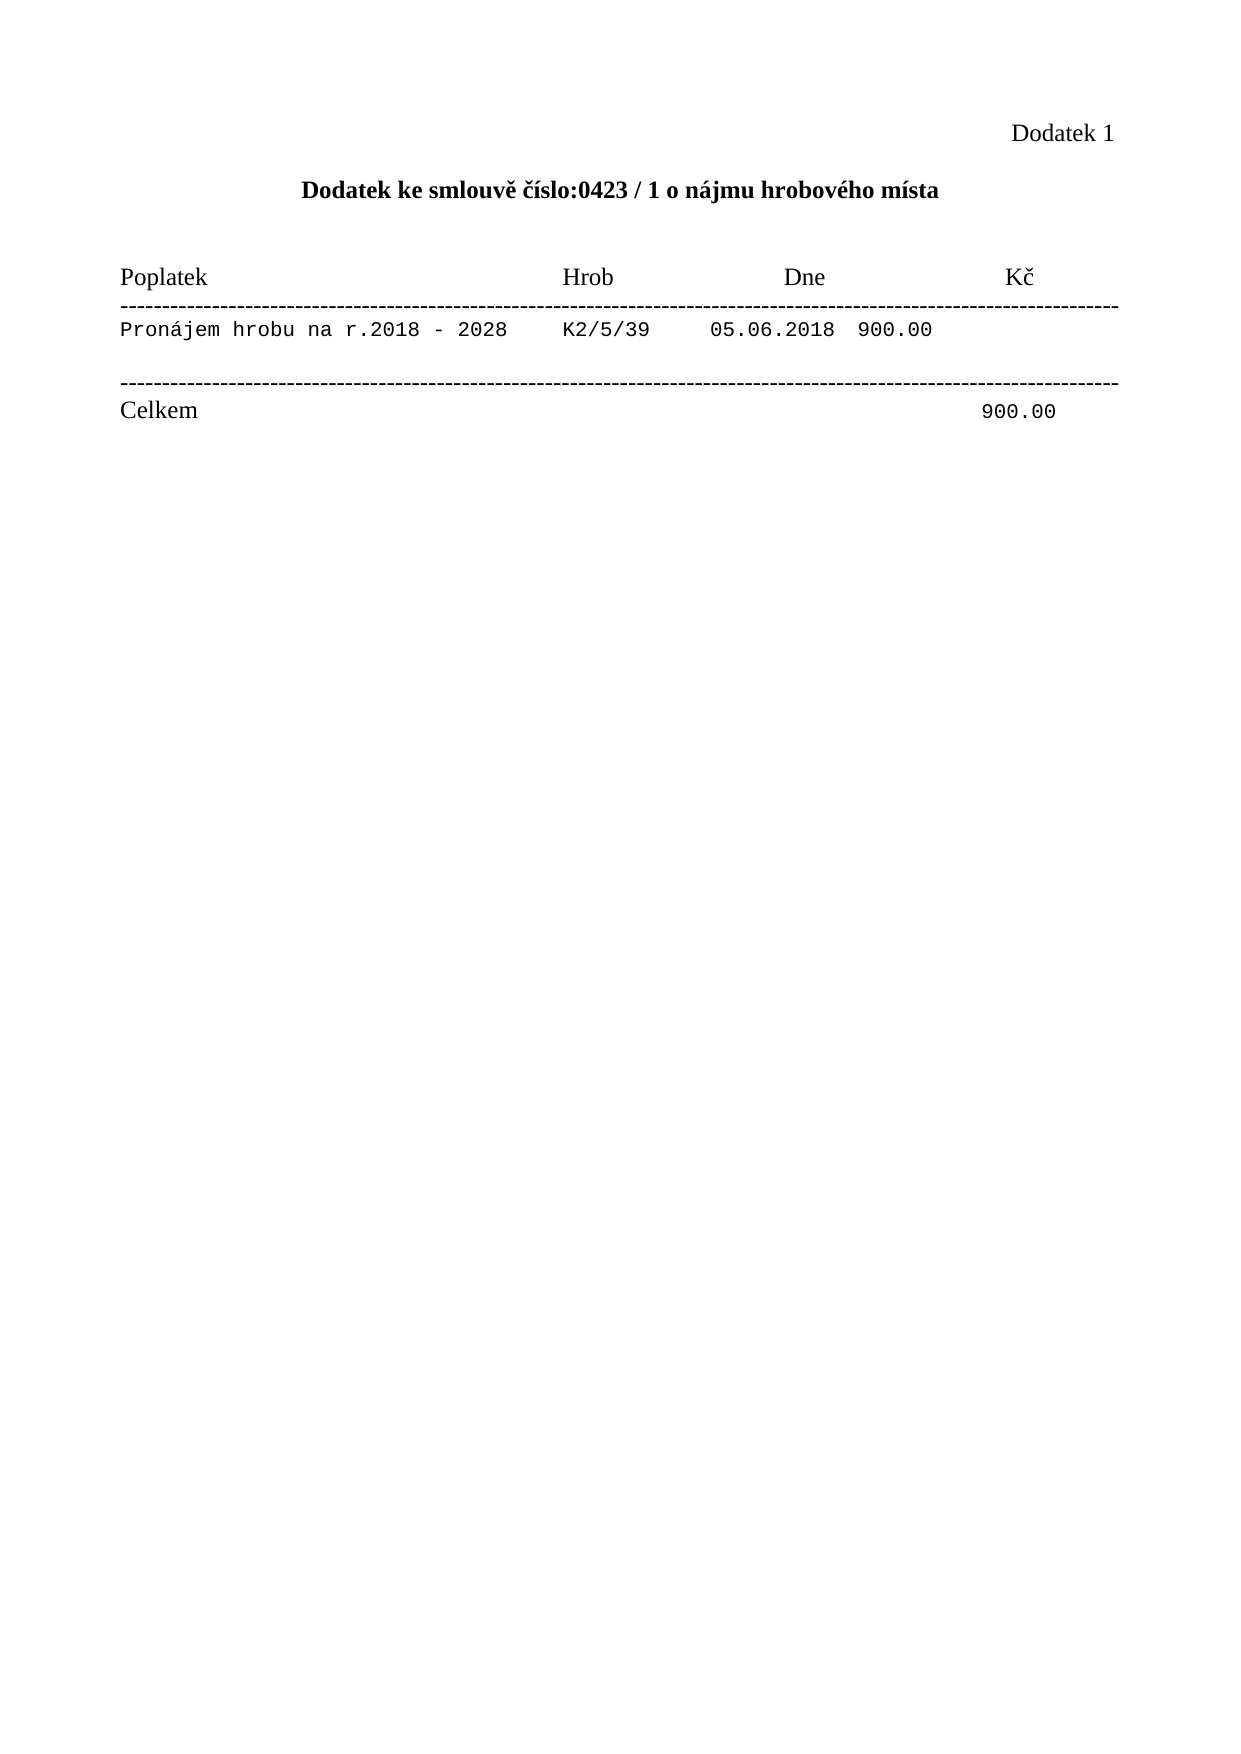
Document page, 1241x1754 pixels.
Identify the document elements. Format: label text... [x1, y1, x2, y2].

text Dodatek 1 [120, 118, 1120, 147]
text Pronájem hrobu na r.2018 - 2028 K2/5/39 05.06.2018 900.00 [120, 319, 1120, 343]
text Celkem 900.00 [120, 395, 1120, 449]
text ------------------------------------------------------------------------------------------------------------------------ [120, 367, 1120, 395]
text ------------------------------------------------------------------------------------------------------------------------ [120, 291, 1120, 319]
text Poplatek Hrob Dne Kč [120, 262, 1120, 291]
text Dodatek ke smlouvě číslo:0423 / 1 o nájmu hrobového místa [120, 176, 1120, 204]
